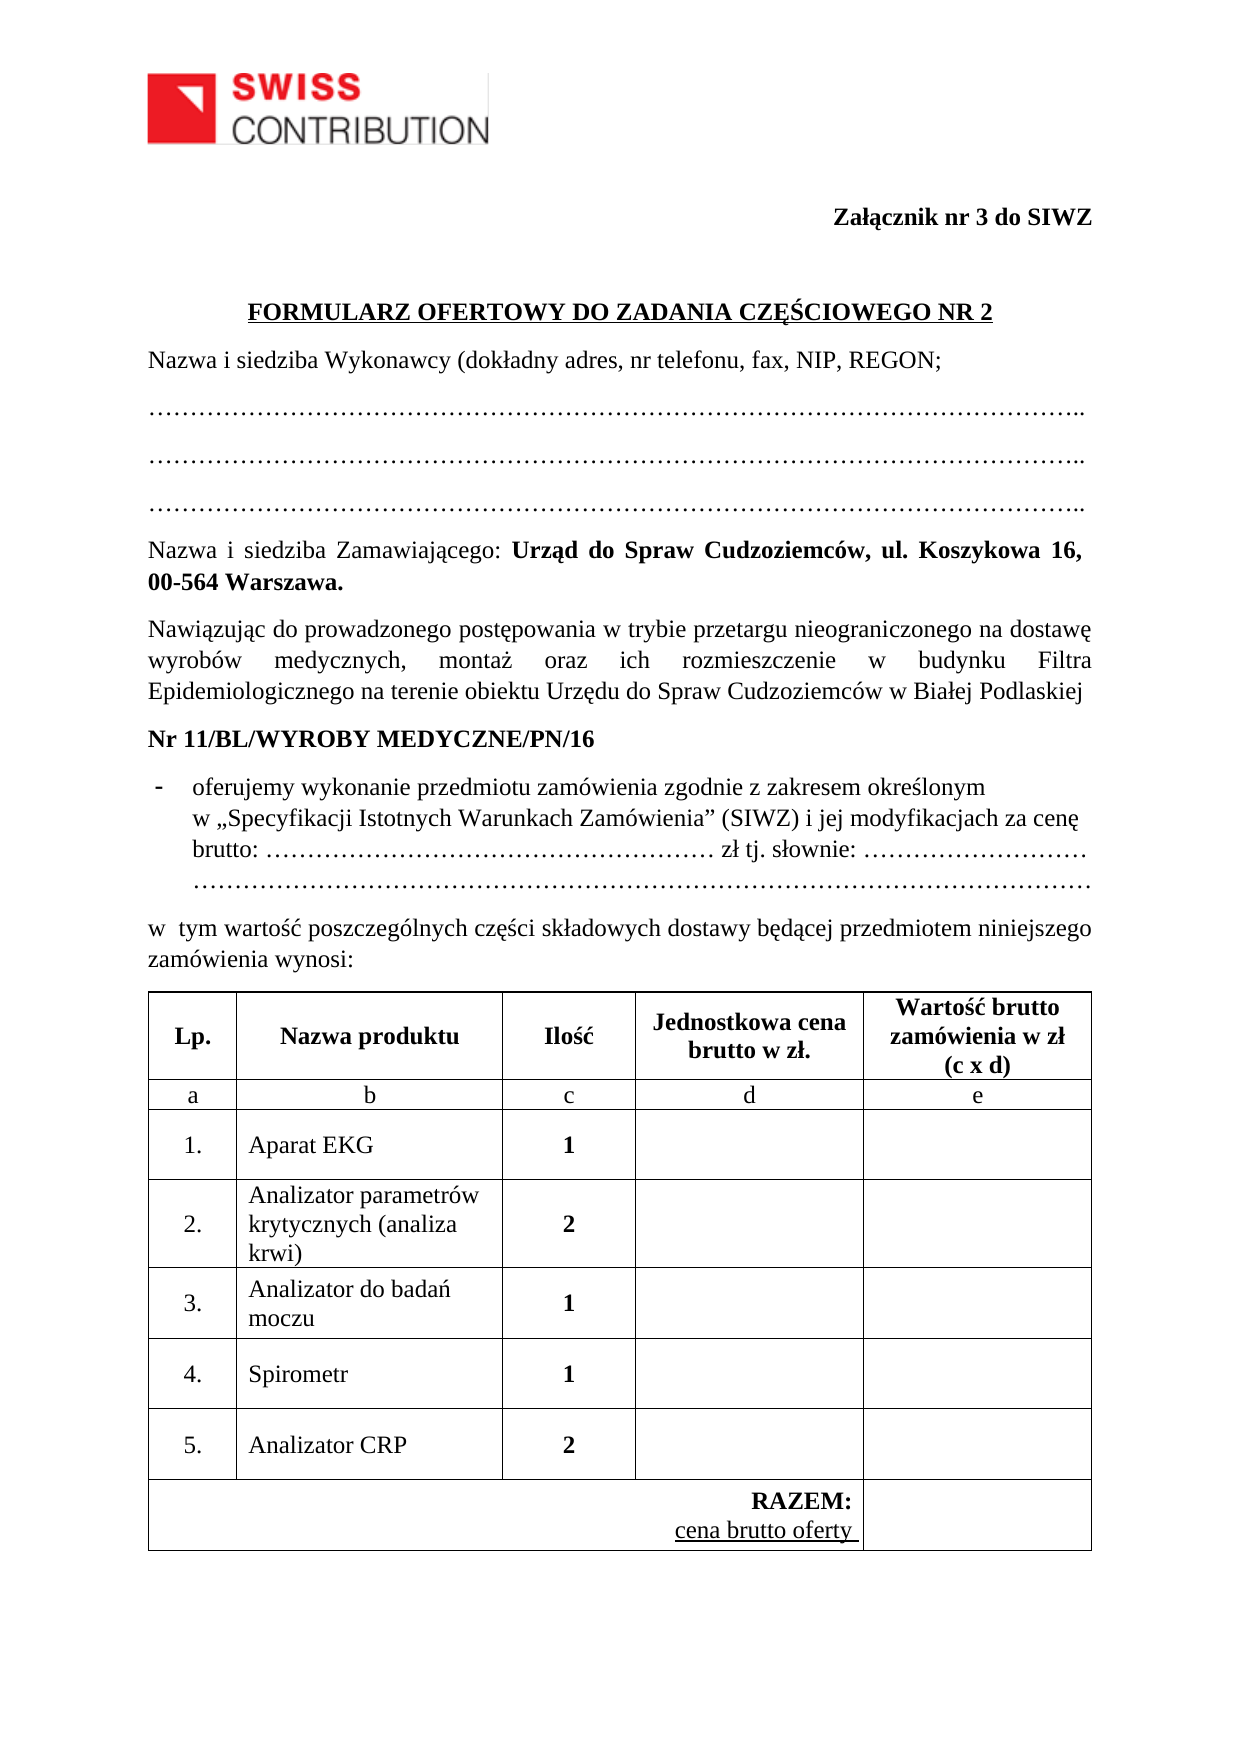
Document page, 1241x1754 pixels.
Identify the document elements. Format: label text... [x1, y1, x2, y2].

text ………………………………………………………………………………………………….. [148, 392, 1093, 421]
table_cell a [149, 1080, 236, 1108]
table_cell Aparat EKG [237, 1110, 502, 1179]
table_cell 3. [149, 1268, 236, 1337]
table_cell [636, 1110, 863, 1179]
table_header Wartość brutto zamówienia w zł (c x d) [864, 993, 1091, 1079]
text w tym wartość poszczególnych części składowych dostawy będącej przedmiotem niniejszego zamówienia wynosi: [148, 913, 1093, 972]
table_cell Analizator do badań moczu [237, 1268, 502, 1337]
table_cell [864, 1339, 1091, 1408]
table_cell [864, 1110, 1091, 1179]
table_cell c [503, 1080, 635, 1108]
table_header Ilość [503, 993, 635, 1079]
table_cell RAZEM: cena brutto oferty [149, 1480, 863, 1550]
table_cell [636, 1409, 863, 1479]
text Nr 11/BL/WYROBY MEDYCZNE/PN/16 [148, 724, 1093, 753]
table_cell e [864, 1080, 1091, 1108]
table_cell [636, 1339, 863, 1408]
table_cell Spirometr [237, 1339, 502, 1408]
table_cell 1 [503, 1339, 635, 1408]
table_cell 2 [503, 1180, 635, 1267]
table_cell 1 [503, 1268, 635, 1337]
list ……………………………………………………………………………………………… [192, 865, 1093, 894]
text FORMULARZ OFERTOWY DO ZADANIA CZĘŚCIOWEGO NR 2 [148, 297, 1093, 326]
table_cell [864, 1409, 1091, 1479]
picture [147, 73, 490, 146]
table_cell 2. [149, 1180, 236, 1267]
table_header Nazwa produktu [237, 993, 502, 1079]
table_cell 1. [149, 1110, 236, 1179]
table_cell [864, 1180, 1091, 1267]
table_cell [864, 1268, 1091, 1337]
table_cell 2 [503, 1409, 635, 1479]
text Nazwa i siedziba Wykonawcy (dokładny adres, nr telefonu, fax, NIP, REGON; [148, 345, 1093, 373]
text ………………………………………………………………………………………………….. [148, 488, 1093, 517]
table_cell 4. [149, 1339, 236, 1408]
list oferujemy wykonanie przedmiotu zamówienia zgodnie z zakresem określonym w „Specyfikacji Istotnych Warunkach Zamówienia” (SIWZ) i jej modyfikacjach za cenę brutto: ……………………………………………… zł tj. słownie: ……………………… [154, 772, 1093, 863]
table_header Jednostkowa cena brutto w zł. [636, 993, 863, 1079]
table_cell [636, 1180, 863, 1267]
table_cell [636, 1268, 863, 1337]
table_cell d [636, 1080, 863, 1108]
table_cell b [237, 1080, 502, 1108]
text Nazwa i siedziba Zamawiającego: Urząd do Spraw Cudzoziemców, ul. Koszykowa 16, 00-564 Warszawa. [148, 536, 1093, 595]
table_cell Analizator parametrów krytycznych (analiza krwi) [237, 1180, 502, 1267]
table_cell 1 [503, 1110, 635, 1179]
table_header Lp. [149, 993, 236, 1079]
text Załącznik nr 3 do SIWZ [148, 202, 1093, 230]
table_cell Analizator CRP [237, 1409, 502, 1479]
text ………………………………………………………………………………………………….. [148, 440, 1093, 469]
text Nawiązując do prowadzonego postępowania w trybie przetargu nieograniczonego na dostawę wyrobów medycznych, montaż oraz ich rozmieszczenie w budynku Filtra Epidemiologicznego na terenie obiektu Urzędu do Spraw Cudzoziemców w Białej Podlaskiej [148, 614, 1093, 705]
table_cell 5. [149, 1409, 236, 1479]
table_cell [864, 1480, 1091, 1550]
